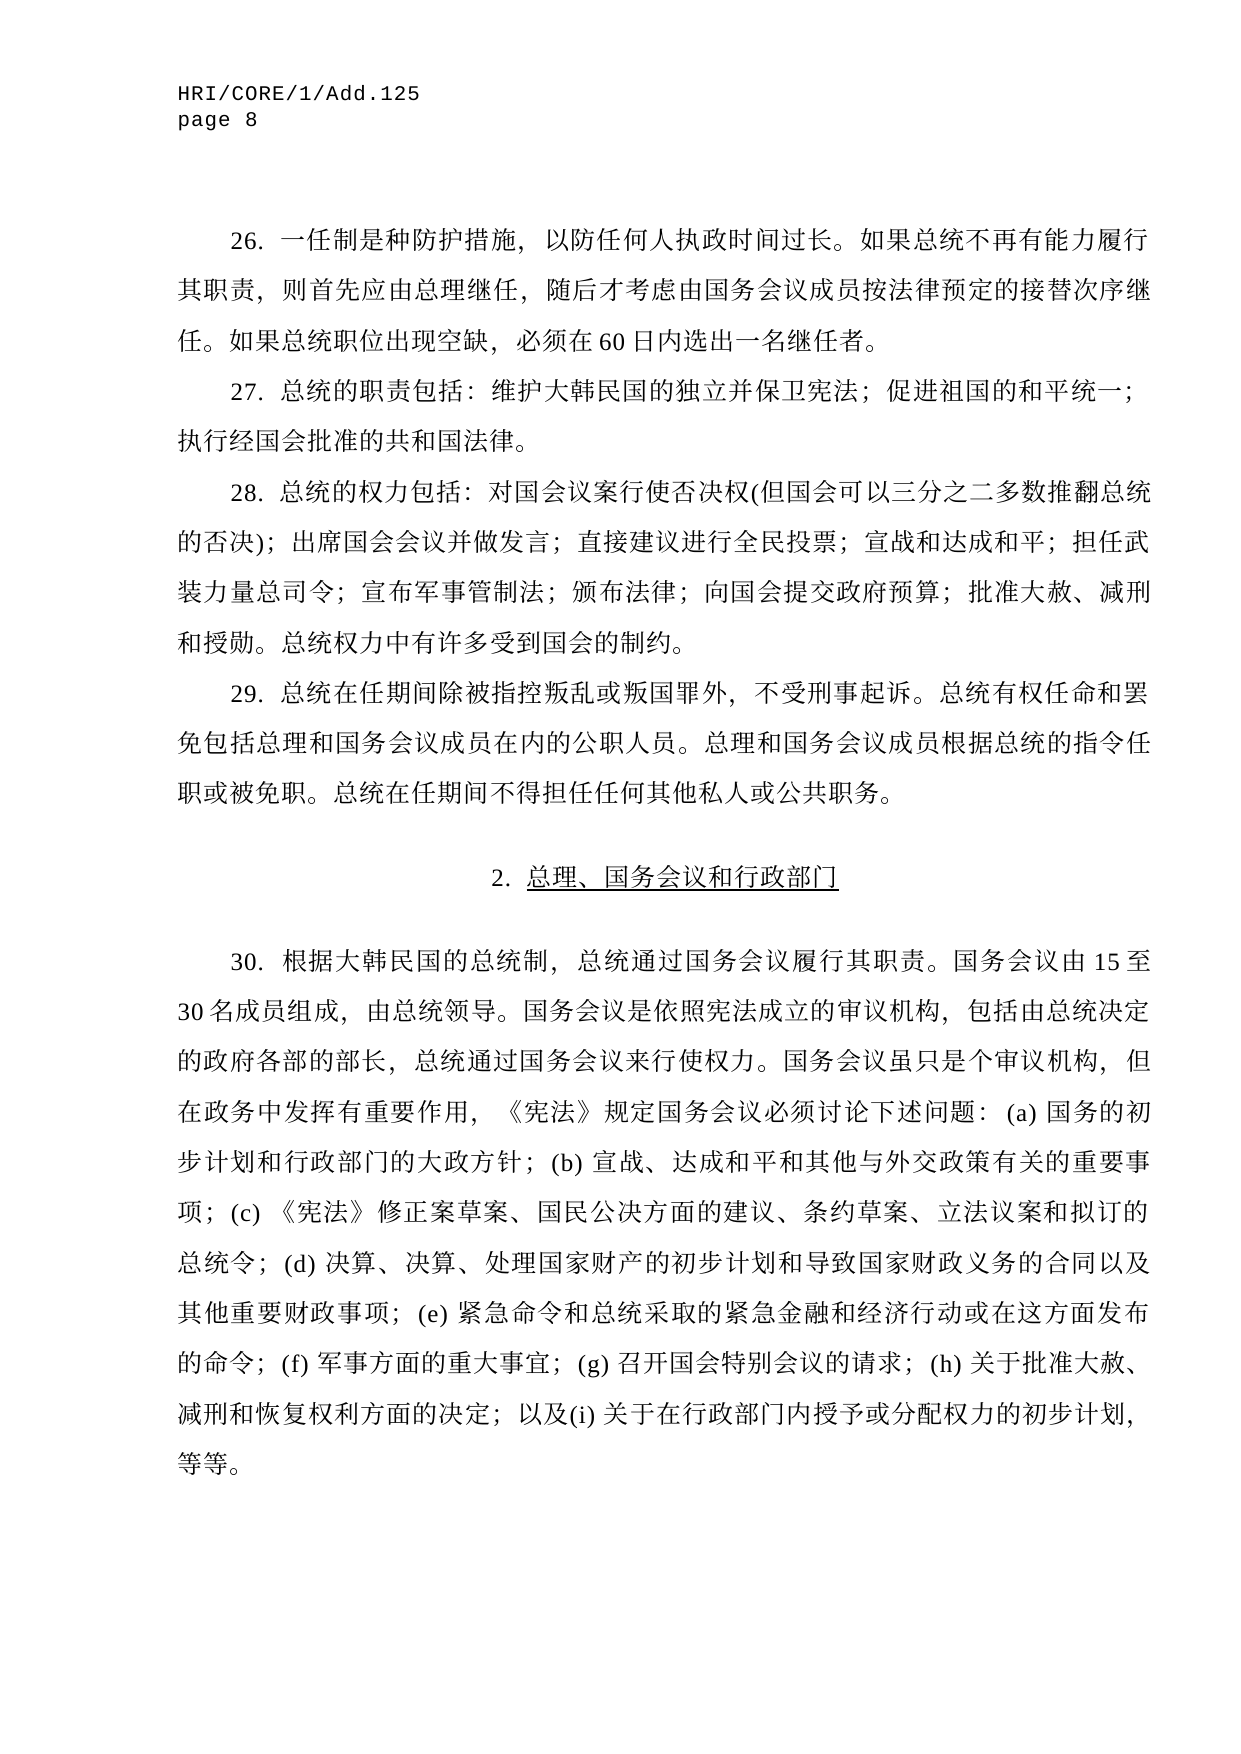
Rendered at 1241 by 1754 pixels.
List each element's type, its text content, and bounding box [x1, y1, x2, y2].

subtitle 2. 总理、国务会议和行政部门 [177, 858, 1152, 894]
text 30. 根据大韩民国的总统制，总统通过国务会议履行其职责。国务会议由15至30名成员组成，由总统领导。国务会议是依照宪法成立的审议机构，包括由总统决定的政府各部的部长，总统通过国务会议来行使权力。国务会议虽只是个审议机构，但在政务中发挥有重要作用，《宪法》规定国务会议必须讨论下述问题：(a) 国务的初步计划和行政部门的大政方针；(b) 宣战、达成和平和其他与外交政策有关的重要事项；(c) 《宪法》修正案草案、国民公决方面的建议、条约草案、立法议案和拟订的总统令；(d) 决算、决算、处理国家财产的初步计划和导致国家财政义务的合同以及其他重要财政事项；(e) 紧急命令和总统采取的紧急金融和经济行动或在这方面发布的命令；(f) 军事方面的重大事宜；(g) 召开国会特别会议的请求；(h) 关于批准大赦、减刑和恢复权利方面的决定；以及(i) 关于在行政部门内授予或分配权力的初步计划，等等。 [177, 941, 1152, 1481]
text 28. 总统的权力包括：对国会议案行使否决权(但国会可以三分之二多数推翻总统的否决)；出席国会会议并做发言；直接建议进行全民投票；宣战和达成和平；担任武装力量总司令；宣布军事管制法；颁布法律；向国会提交政府预算；批准大赦、减刑和授勋。总统权力中有许多受到国会的制约。 [177, 472, 1152, 659]
text 27. 总统的职责包括：维护大韩民国的独立并保卫宪法；促进祖国的和平统一；执行经国会批准的共和国法律。 [177, 372, 1152, 458]
text 29. 总统在任期间除被指控叛乱或叛国罪外，不受刑事起诉。总统有权任命和罢免包括总理和国务会议成员在内的公职人员。总理和国务会议成员根据总统的指令任职或被免职。总统在任期间不得担任任何其他私人或公共职务。 [177, 673, 1152, 810]
text 26. 一任制是种防护措施，以防任何人执政时间过长。如果总统不再有能力履行其职责，则首先应由总理继任，随后才考虑由国务会议成员按法律预定的接替次序继任。如果总统职位出现空缺，必须在60日内选出一名继任者。 [177, 221, 1152, 357]
